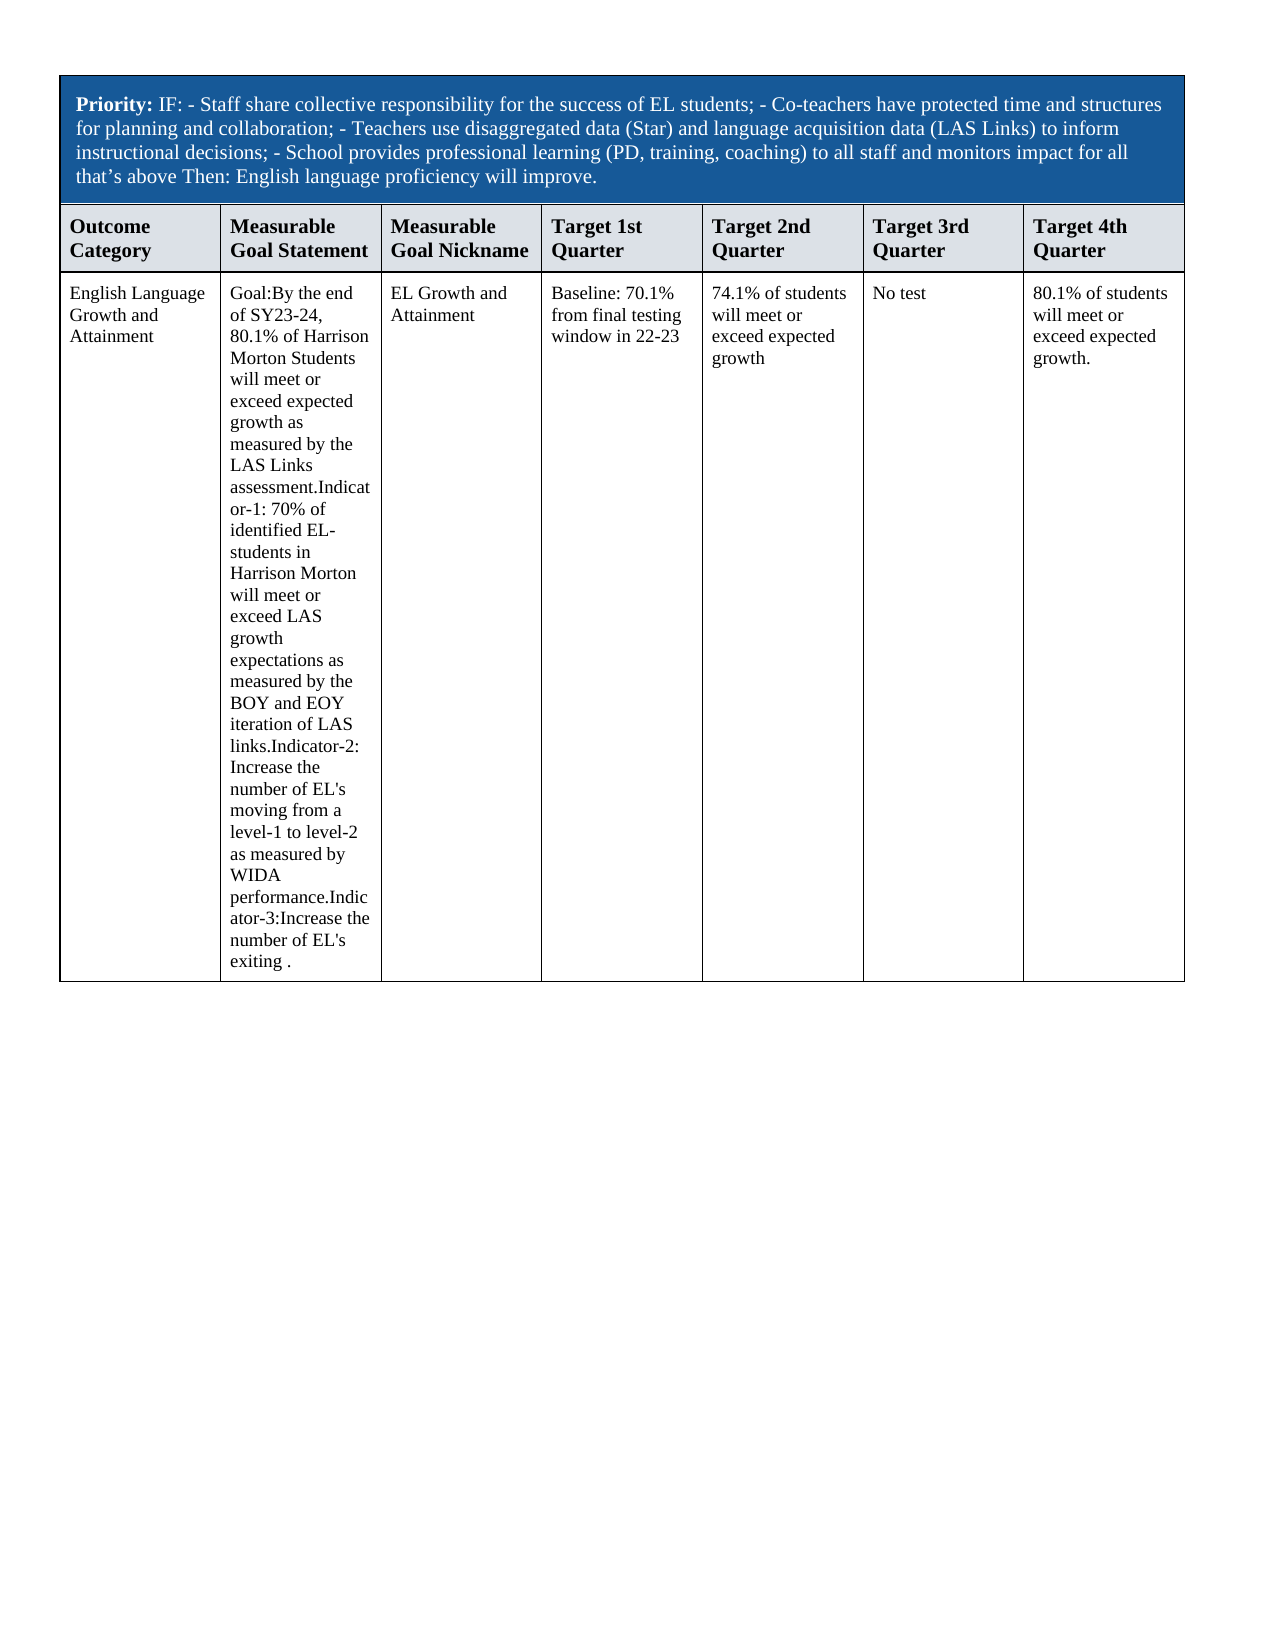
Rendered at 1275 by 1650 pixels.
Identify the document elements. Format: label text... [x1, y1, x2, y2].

table_cell 74.1% of students will meet or exceed expected growth [703, 273, 863, 981]
table_cell EL Growth and Attainment [382, 273, 541, 981]
table_cell No test [864, 273, 1023, 981]
table_cell Goal:By the end of SY23-24, 80.1% of Harrison Morton Students will meet or exceed expected growth as measured by the LAS Links assessment.Indicator-1: 70% of identified EL-students in Harrison Morton will meet or exceed LAS growth expectations as measured by the BOY and EOY iteration of LAS links.Indicator-2: Increase the number of EL's moving from a level-1 to level-2 as measured by WIDA performance.Indicator-3:Increase the number of EL's exiting . [221, 273, 381, 981]
table_cell Baseline: 70.1% from final testing window in 22-23 [542, 273, 702, 981]
table_cell English Language Growth and Attainment [61, 273, 220, 981]
table_cell Measurable Goal Statement [221, 205, 381, 271]
table_cell Target 4th Quarter [1024, 205, 1184, 271]
table_cell 80.1% of students will meet or exceed expected growth. [1024, 273, 1184, 981]
table_cell Target 1st Quarter [542, 205, 702, 271]
table_header Priority: IF: - Staff share collective responsibility for the success of EL students; - Co-teachers have protected time and structures for planning and collaboration; - Teachers use disaggregated data (Star) and language acquisition data (LAS Links) to inform instructional decisions; - School provides professional learning (PD, training, coaching) to all staff and monitors impact for all that’s above Then: English language proficiency will improve. [61, 76, 1184, 203]
table_cell Measurable Goal Nickname [382, 205, 541, 271]
table_cell Outcome Category [61, 205, 220, 271]
table_cell Target 2nd Quarter [703, 205, 863, 271]
table_cell Target 3rd Quarter [864, 205, 1023, 271]
